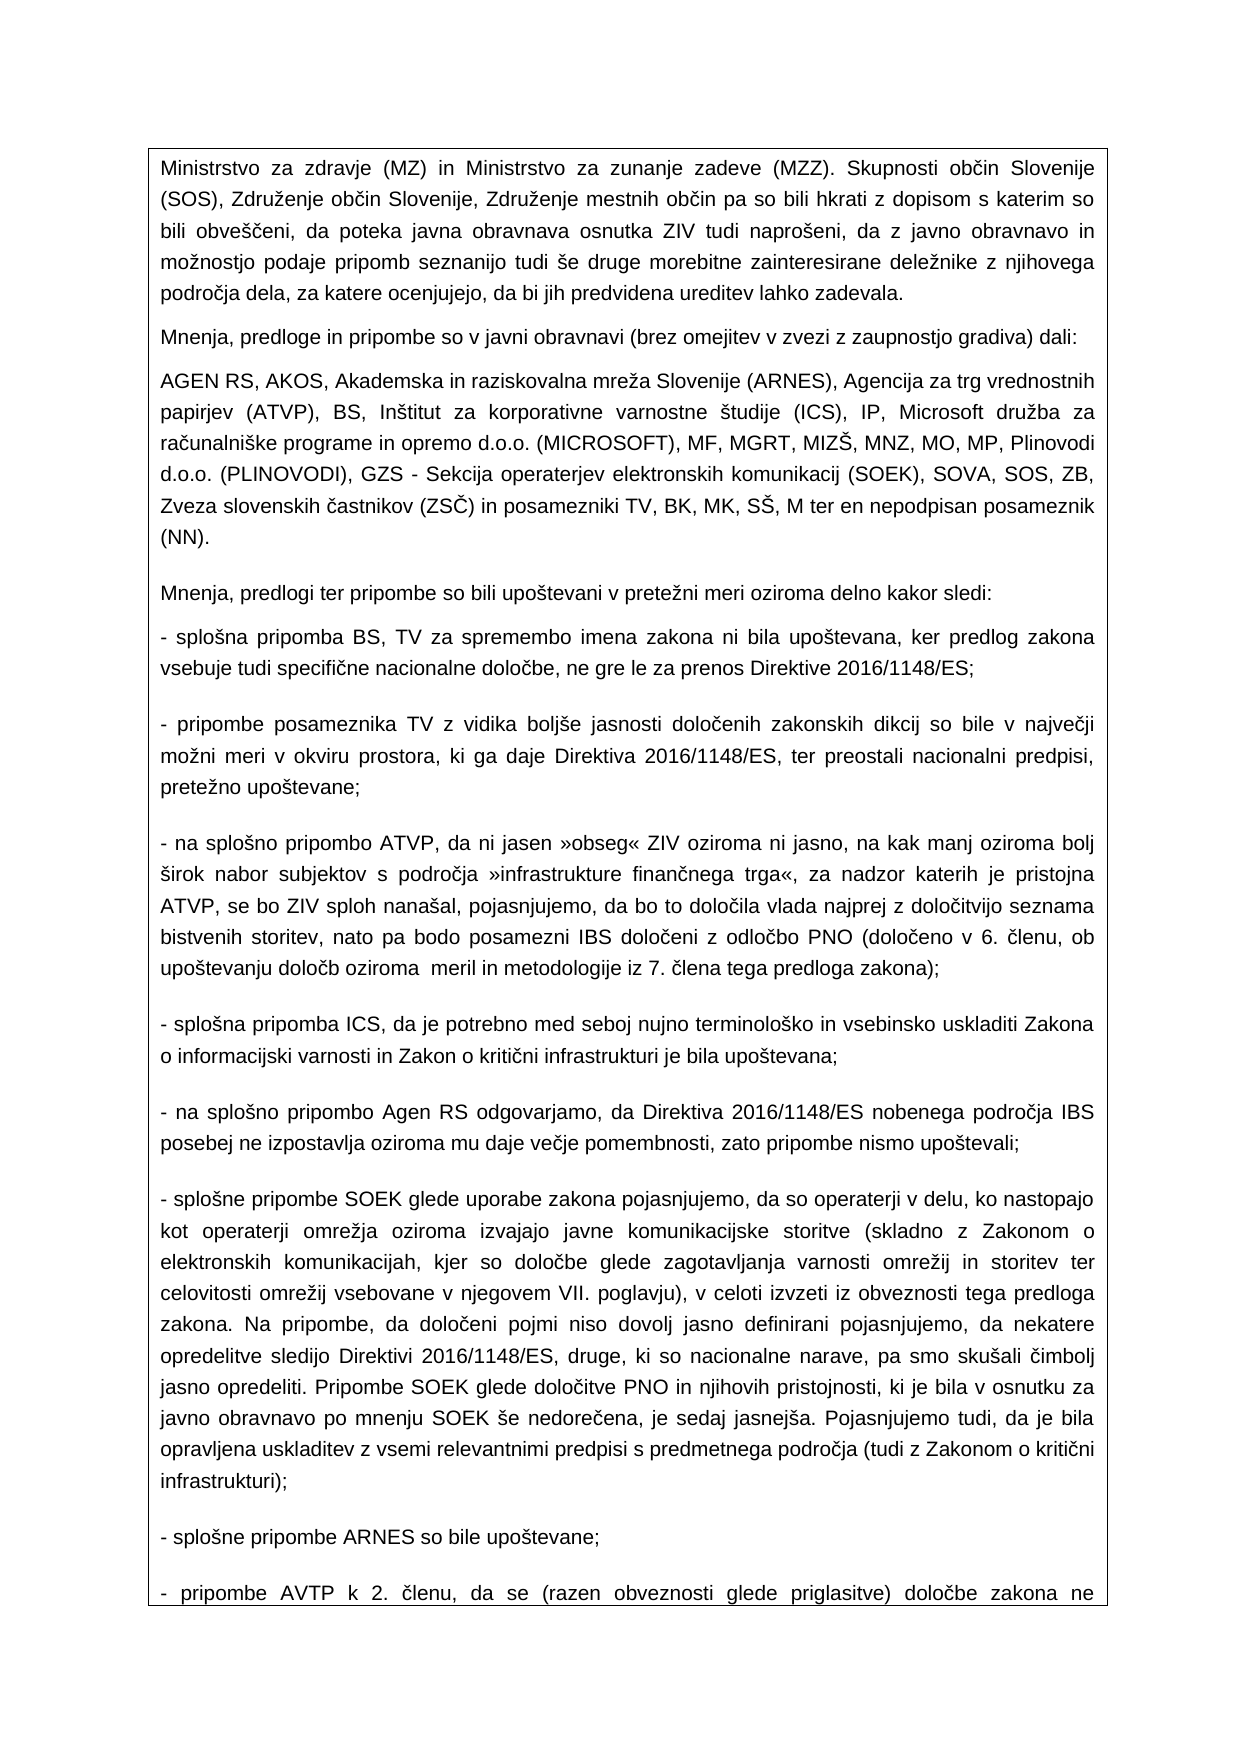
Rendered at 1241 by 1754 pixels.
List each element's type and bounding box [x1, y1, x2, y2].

table_cell [149, 149, 1107, 1605]
